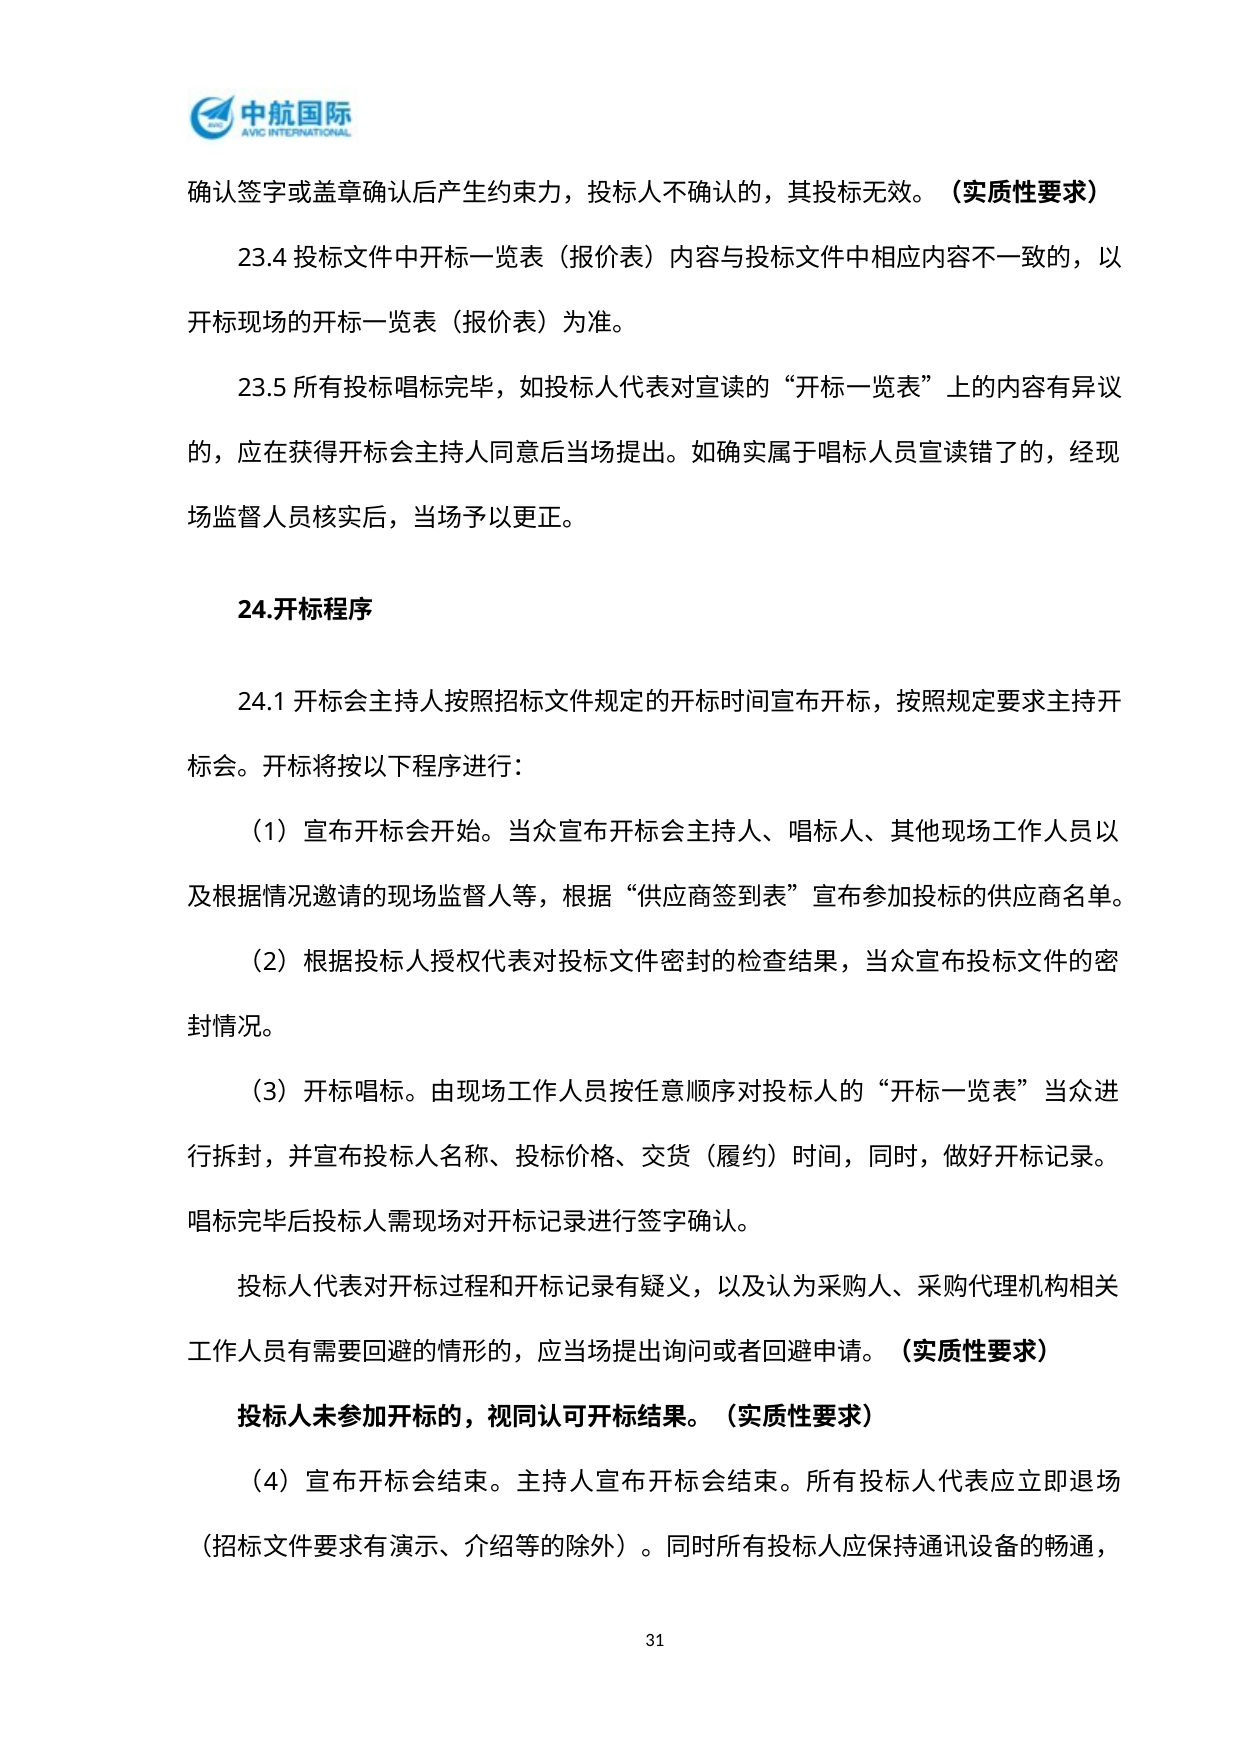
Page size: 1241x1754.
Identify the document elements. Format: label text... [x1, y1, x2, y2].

text 23.4 投标文件中开标一览表（报价表）内容与投标文件中相应内容不一致的，以开标现场的开标一览表（报价表）为准。 [187, 223, 1122, 353]
text （2）根据投标人授权代表对投标文件密封的检查结果，当众宣布投标文件的密封情况。 [187, 927, 1122, 1057]
text 投标人未参加开标的，视同认可开标结果。（实质性要求） [187, 1382, 1122, 1447]
text 24.1 开标会主持人按照招标文件规定的开标时间宣布开标，按照规定要求主持开标会。开标将按以下程序进行： [187, 667, 1122, 797]
text 投标人代表对开标过程和开标记录有疑义，以及认为采购人、采购代理机构相关工作人员有需要回避的情形的，应当场提出询问或者回避申请。（实质性要求） [187, 1252, 1122, 1382]
picture [187, 88, 358, 145]
text 23.5 所有投标唱标完毕，如投标人代表对宣读的“开标一览表”上的内容有异议的，应在获得开标会主持人同意后当场提出。如确实属于唱标人员宣读错了的，经现场监督人员核实后，当场予以更正。 [187, 353, 1122, 548]
subtitle 24.开标程序 [187, 575, 1122, 640]
text 同时出现两种以上不一致的，按照前款规定的顺序修正。修正后的报价经投标人确认签字或盖章确认后产生约束力，投标人不确认的，其投标无效。（实质性要求） [187, 158, 1122, 223]
text （3）开标唱标。由现场工作人员按任意顺序对投标人的“开标一览表”当众进行拆封，并宣布投标人名称、投标价格、交货（履约）时间，同时，做好开标记录。唱标完毕后投标人需现场对开标记录进行签字确认。 [187, 1057, 1122, 1252]
text （1）宣布开标会开始。当众宣布开标会主持人、唱标人、其他现场工作人员以及根据情况邀请的现场监督人等，根据“供应商签到表”宣布参加投标的供应商名单。 [187, 797, 1122, 927]
text （4）宣布开标会结束。主持人宣布开标会结束。所有投标人代表应立即退场（招标文件要求有演示、介绍等的除外）。同时所有投标人应保持通讯设备的畅通，以方便在评标过程中评标委员会要求投标人对投标文件的必要澄清、说明和纠正。 [187, 1447, 1122, 1577]
